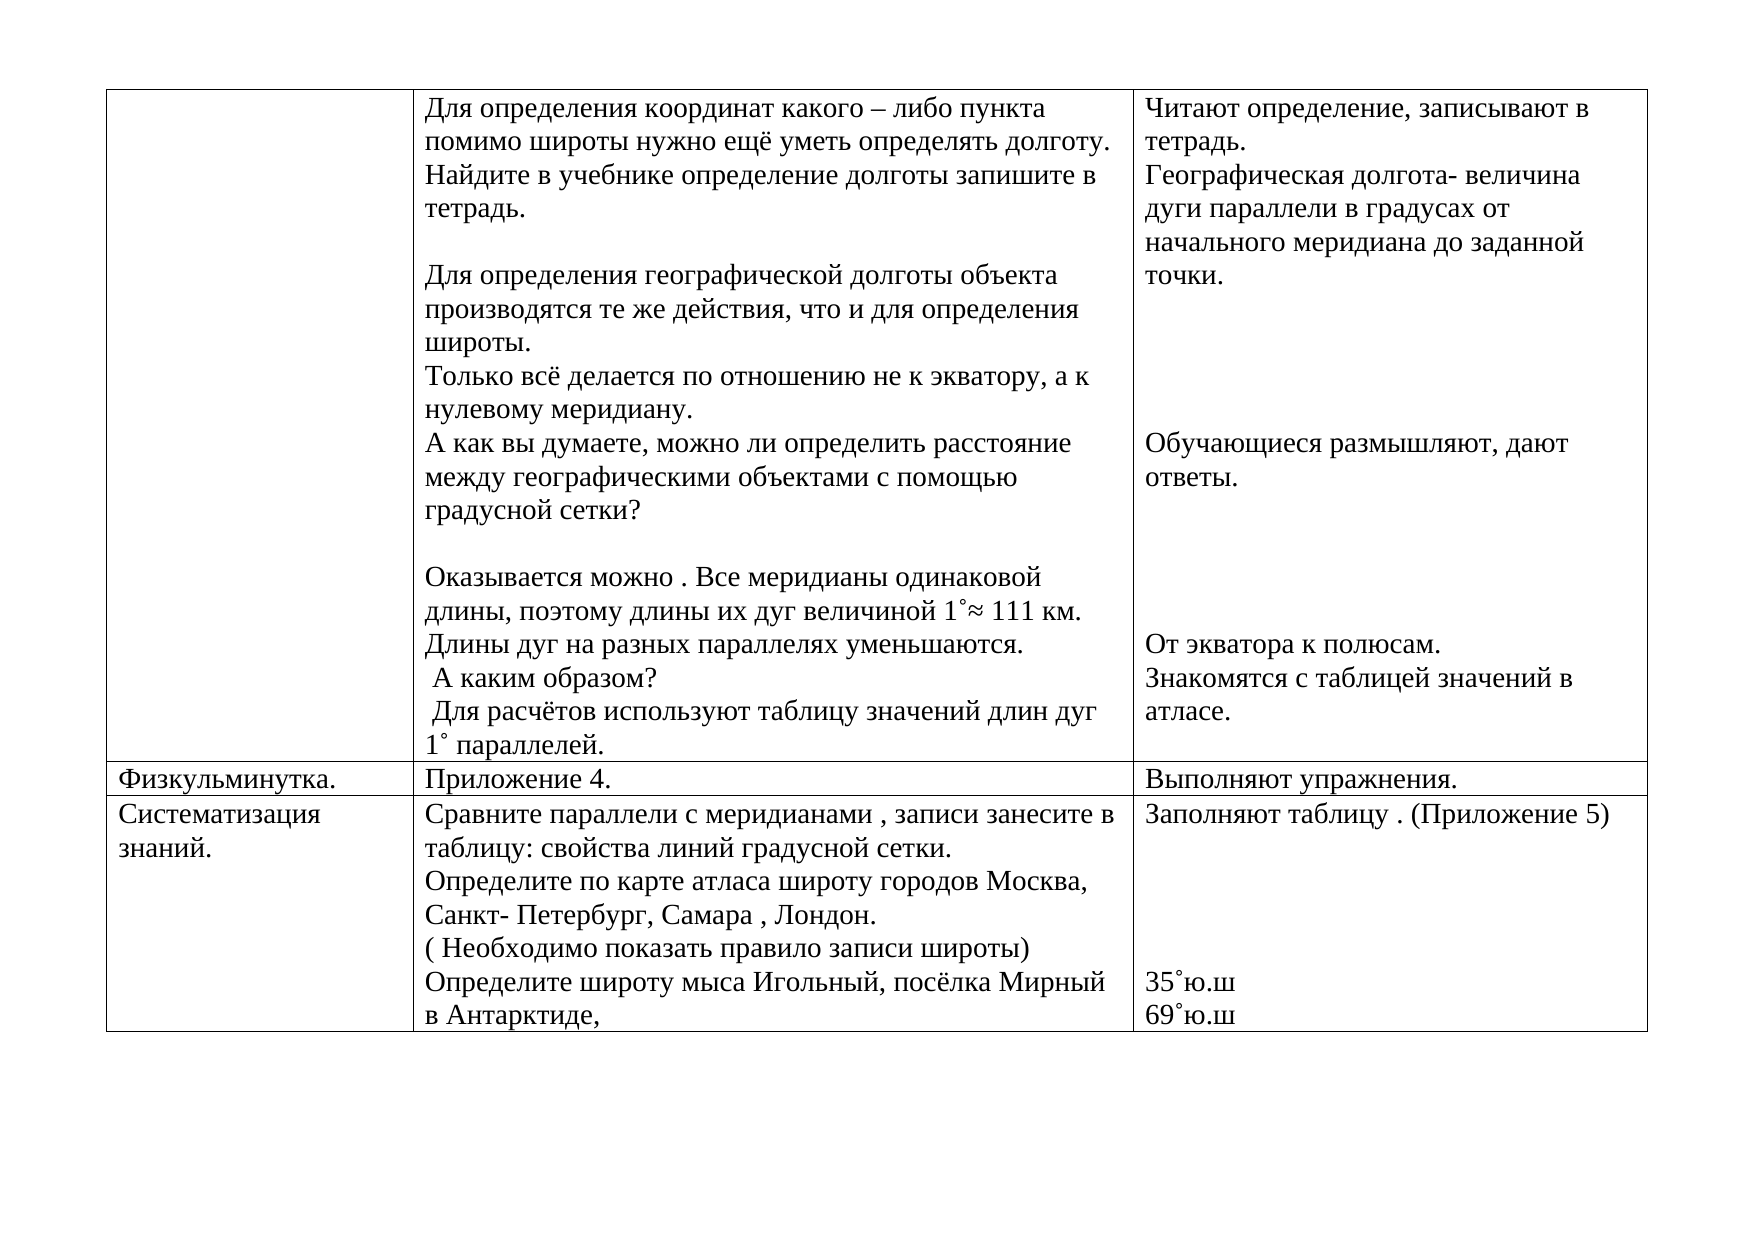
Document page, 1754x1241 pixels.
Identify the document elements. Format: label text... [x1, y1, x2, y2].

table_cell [107, 796, 413, 1031]
table_cell Физкульминутка. [107, 762, 413, 795]
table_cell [1134, 90, 1647, 761]
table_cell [107, 90, 413, 761]
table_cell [1134, 796, 1647, 1031]
table_cell Выполняют упражнения. [1134, 762, 1647, 795]
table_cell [414, 90, 1133, 761]
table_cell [414, 796, 1133, 1031]
table_cell Приложение 4. [414, 762, 1133, 795]
